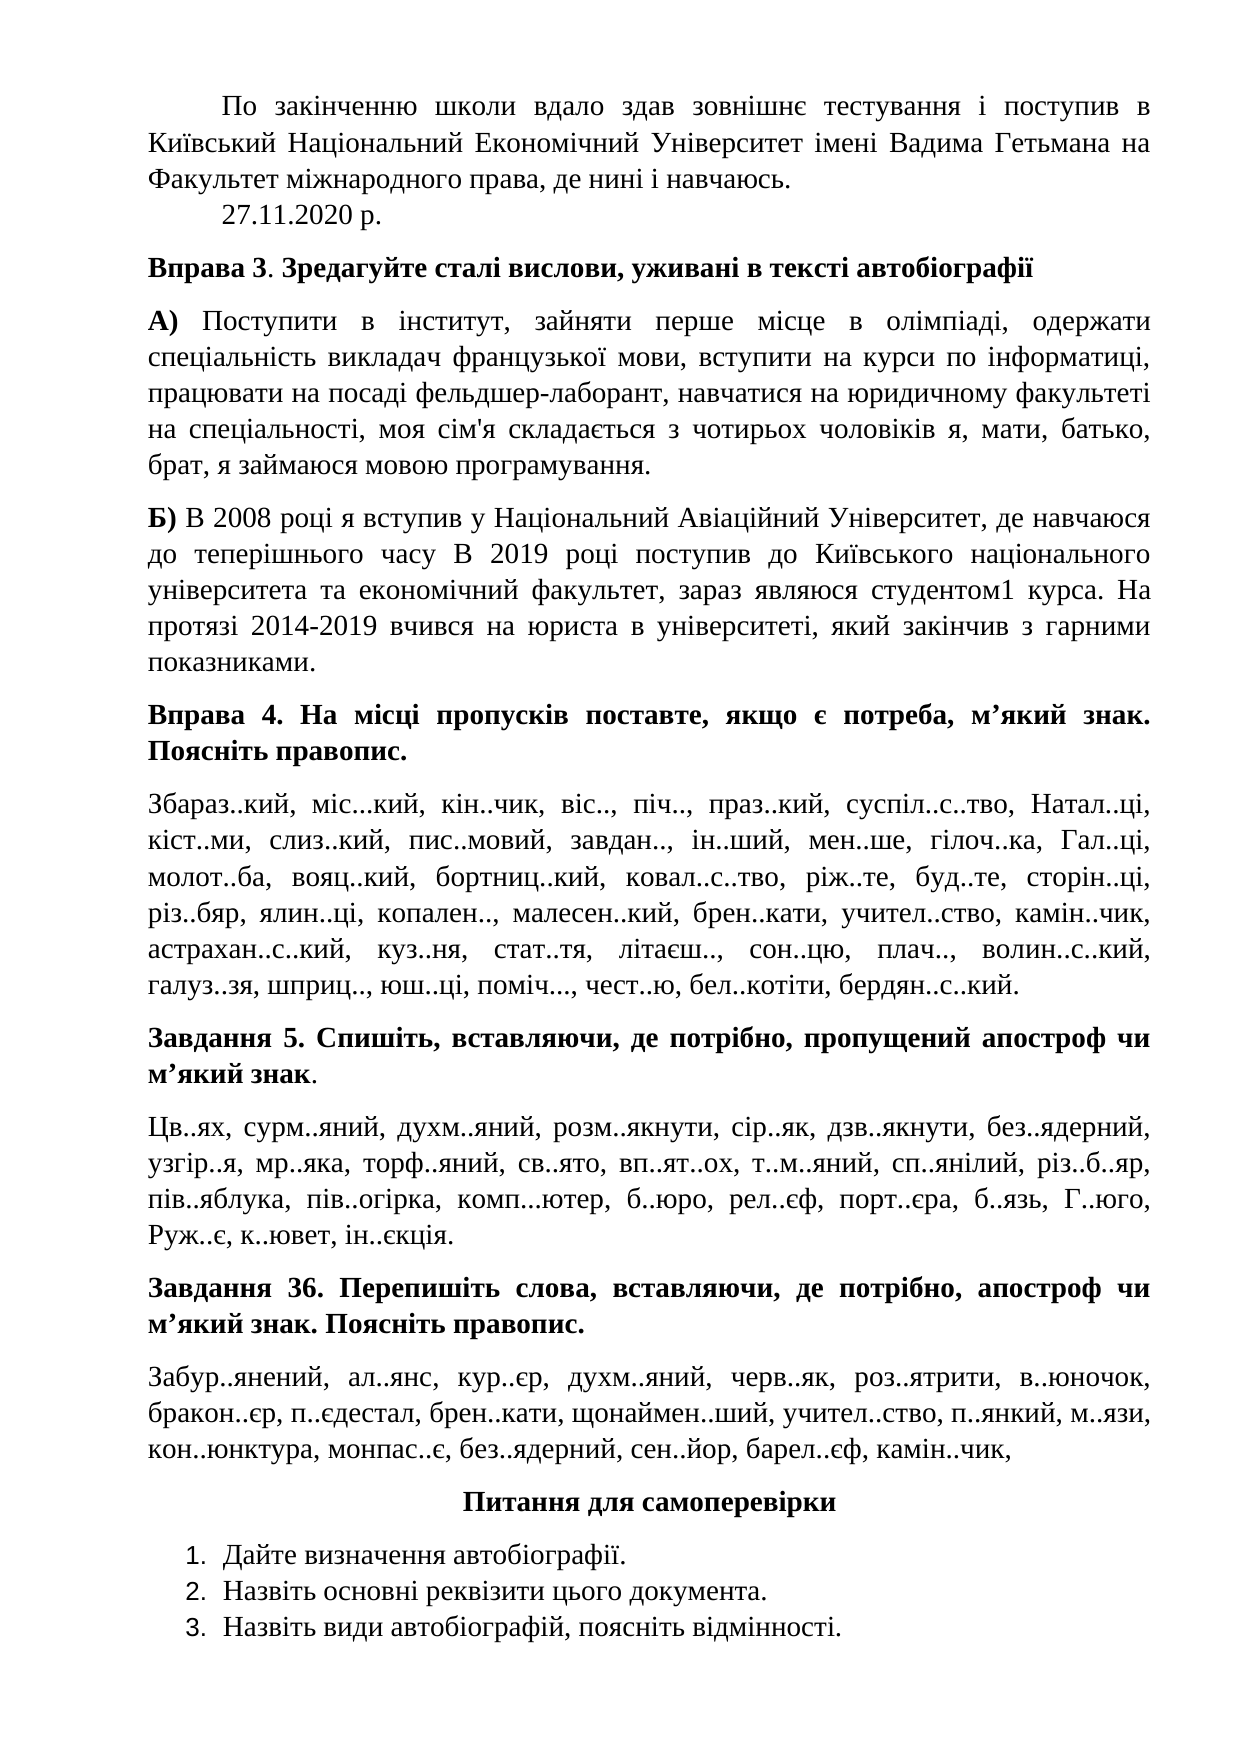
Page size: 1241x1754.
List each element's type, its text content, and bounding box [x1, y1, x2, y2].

text Завдання 5. Спишіть, вставляючи, де потрібно, пропущений апостроф чи м’який знак. [148, 1020, 1152, 1089]
list Назвіть види автобіографій, поясніть відмінності. [185, 1609, 1152, 1643]
list Назвіть основні реквізити цього документа. [185, 1573, 1152, 1607]
text По закінченню школи вдало здав зовнішнє тестування і поступив в Київський Національний Економічний Університет імені Вадима Гетьмана на Факультет міжнародного права, де нині і навчаюсь. [148, 88, 1152, 194]
text 27.11.2020 р. [148, 197, 1152, 231]
text Вправа 3. Зредагуйте сталі вислови, уживані в тексті автобіографії [148, 250, 1152, 283]
list Дайте визначення автобіографії. [185, 1537, 1152, 1571]
text Забур..янений, ал..янс, кур..єр, духм..яний, черв..як, роз..ятрити, в..юночок, бракон..єр, п..єдестал, брен..кати, щонаймен..ший, учител..ство, п..янкий, м..язи, кон..юнктура, монпас..є, без..ядерний, сен..йор, барел..єф, камін..чик, [148, 1359, 1152, 1465]
text А) Поступити в інститут, зайняти перше місце в олімпіаді, одержати спеціальність викладач французької мови, вступити на курси по інформатиці, працювати на посаді фельдшер-лаборант, навчатися на юридичному факультеті на спеціальності, моя сім'я складається з чотирьох чоловіків я, мати, батько, брат, я займаюся мовою програмування. [148, 303, 1152, 481]
text Б) В 2008 році я вступив у Національний Авіаційний Університет, де навчаюся до теперішнього часу В 2019 році поступив до Київського національного університета та економічний факультет, зараз являюся студентом1 курса. На протязі 2014-2019 вчився на юриста в університеті, який закінчив з гарними показниками. [148, 500, 1152, 678]
text Цв..ях, сурм..яний, духм..яний, розм..якнути, сір..як, дзв..якнути, без..ядерний, узгір..я, мр..яка, торф..яний, св..ято, вп..ят..ох, т..м..яний, сп..янілий, різ..б..яр, пів..яблука, пів..огірка, комп...ютер, б..юро, рел..єф, порт..єра, б..язь, Г..юго, Руж..є, к..ювет, ін..єкція. [148, 1109, 1152, 1251]
text Збараз..кий, міс...кий, кін..чик, віс.., піч.., праз..кий, суспіл..с..тво, Натал..ці, кіст..ми, слиз..кий, пис..мовий, завдан.., ін..ший, мен..ше, гілоч..ка, Гал..ці, молот..ба, вояц..кий, бортниц..кий, ковал..с..тво, ріж..те, буд..те, сторін..ці, різ..бяр, ялин..ці, копален.., малесен..кий, брен..кати, учител..ство, камін..чик, астрахан..с..кий, куз..ня, стат..тя, літаєш.., сон..цю, плач.., волин..с..кий, галуз..зя, шприц.., юш..ці, поміч..., чест..ю, бел..котіти, бердян..с..кий. [148, 786, 1152, 1001]
text Питання для самоперевірки [148, 1484, 1152, 1518]
text Завдання 36. Перепишіть слова, вставляючи, де потрібно, апостроф чи м’який знак. Поясніть правопис. [148, 1270, 1152, 1340]
text Вправа 4. На місці пропусків поставте, якщо є потреба, м’який знак. Поясніть правопис. [148, 697, 1152, 767]
